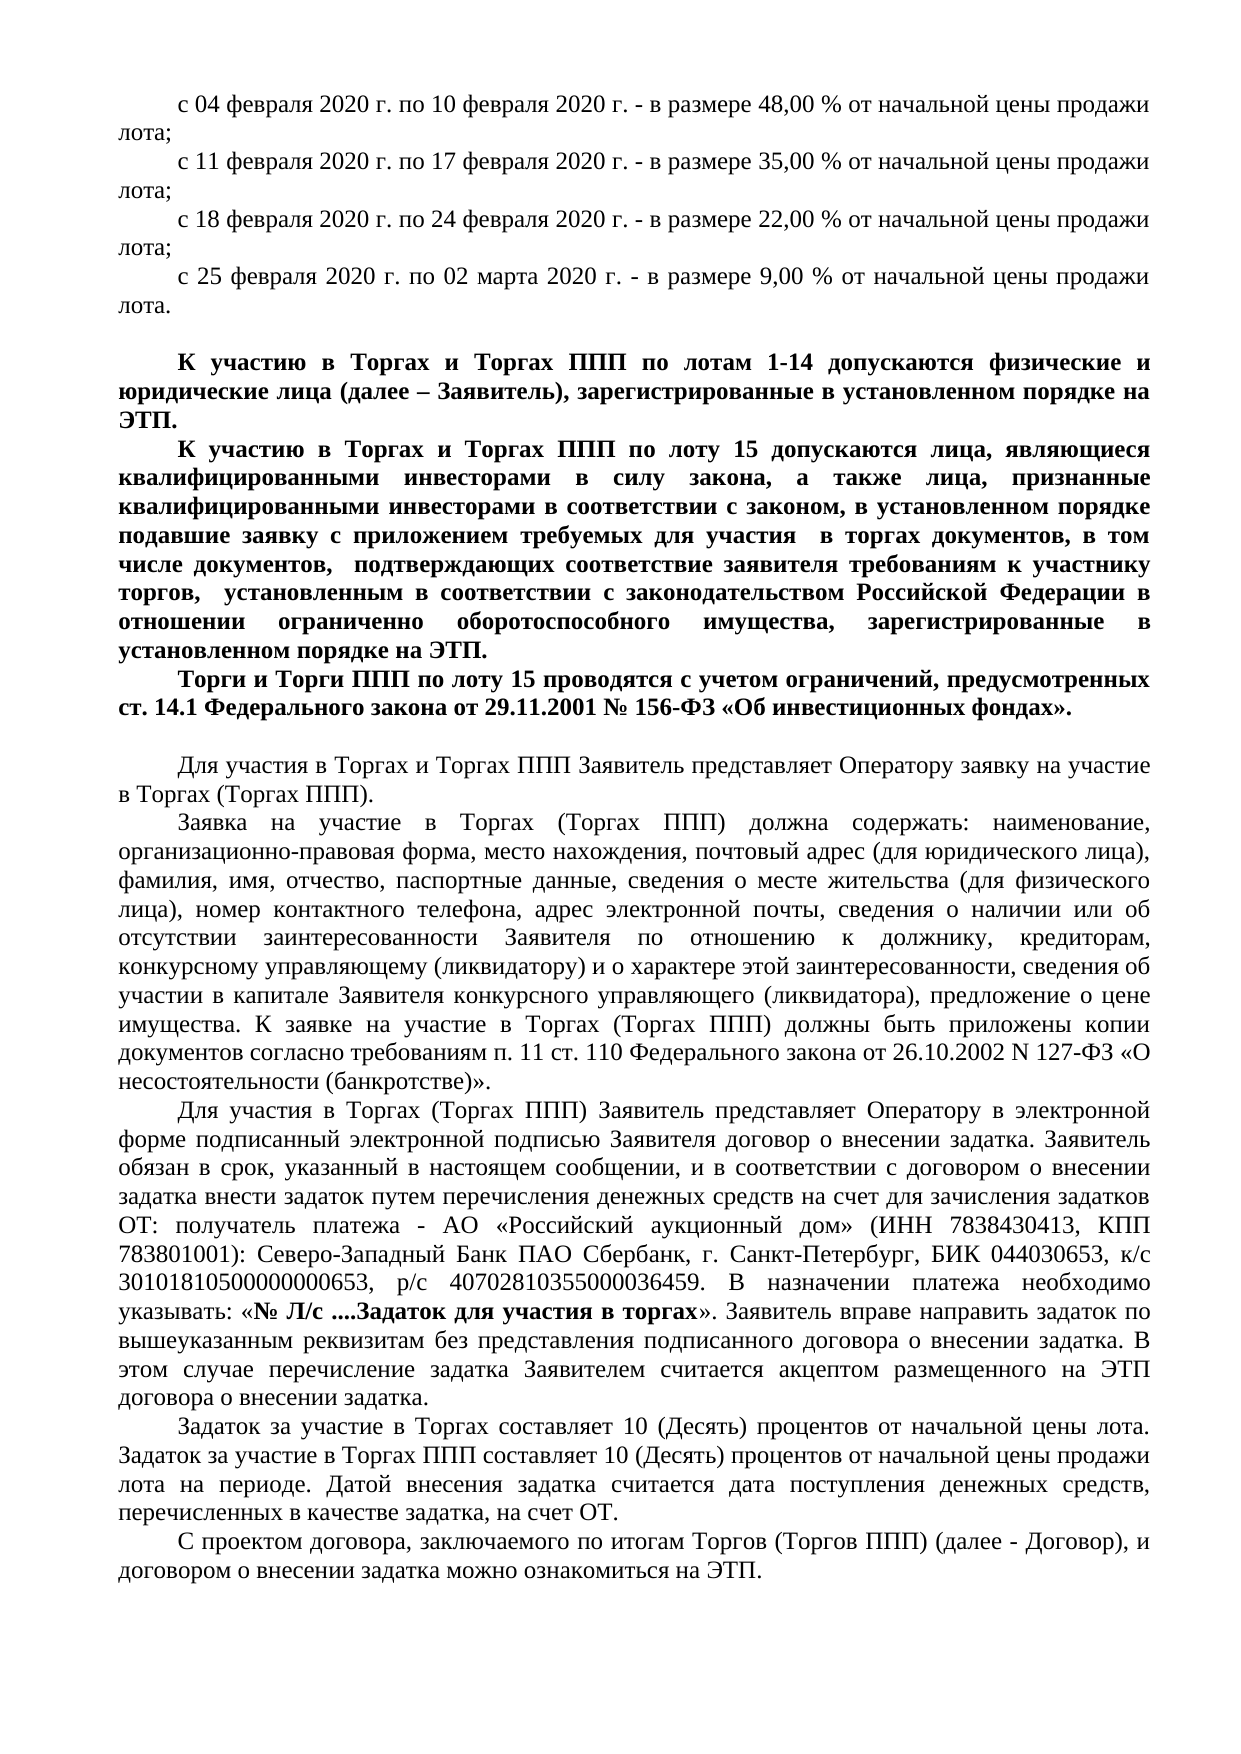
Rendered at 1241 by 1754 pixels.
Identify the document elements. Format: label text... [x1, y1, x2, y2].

text с 18 февраля 2020 г. по 24 февраля 2020 г. - в размере 22,00 % от начальной цены продажи лота; [118, 204, 1151, 261]
text К участию в Торгах и Торгах ППП по лотам 1-14 допускаются физические и юридические лица (далее – Заявитель), зарегистрированные в установленном порядке на ЭТП. [118, 347, 1151, 434]
text с 25 февраля 2020 г. по 02 марта 2020 г. - в размере 9,00 % от начальной цены продажи лота. [118, 261, 1151, 319]
text К участию в Торгах и Торгах ППП по лоту 15 допускаются лица, являющиеся квалифицированными инвесторами в силу закона, а также лица, признанные квалифицированными инвесторами в соответствии с законом, в установленном порядке подавшие заявку с приложением требуемых для участия в торгах документов, в том числе документов, подтверждающих соответствие заявителя требованиям к участнику торгов, установленным в соответствии с законодательством Российской Федерации в отношении ограниченно оборотоспособного имущества, зарегистрированные в установленном порядке на ЭТП. [118, 434, 1151, 664]
text Торги и Торги ППП по лоту 15 проводятся с учетом ограничений, предусмотренных ст. 14.1 Федерального закона от 29.11.2001 № 156-ФЗ «Об инвестиционных фондах». [118, 664, 1151, 721]
text Заявка на участие в Торгах (Торгах ППП) должна содержать: наименование, организационно-правовая форма, место нахождения, почтовый адрес (для юридического лица), фамилия, имя, отчество, паспортные данные, сведения о месте жительства (для физического лица), номер контактного телефона, адрес электронной почты, сведения о наличии или об отсутствии заинтересованности Заявителя по отношению к должнику, кредиторам, конкурсному управляющему (ликвидатору) и о характере этой заинтересованности, сведения об участии в капитале Заявителя конкурсного управляющего (ликвидатора), предложение о цене имущества. К заявке на участие в Торгах (Торгах ППП) должны быть приложены копии документов согласно требованиям п. 11 ст. 110 Федерального закона от 26.10.2002 N 127-ФЗ «О несостоятельности (банкротстве)». [118, 807, 1151, 1095]
text С проектом договора, заключаемого по итогам Торгов (Торгов ППП) (далее - Договор), и договором о внесении задатка можно ознакомиться на ЭТП. [118, 1526, 1151, 1584]
text Задаток за участие в Торгах составляет 10 (Десять) процентов от начальной цены лота. Задаток за участие в Торгах ППП составляет 10 (Десять) процентов от начальной цены продажи лота на периоде. Датой внесения задатка считается дата поступления денежных средств, перечисленных в качестве задатка, на счет ОТ. [118, 1411, 1151, 1526]
text Для участия в Торгах и Торгах ППП Заявитель представляет Оператору заявку на участие в Торгах (Торгах ППП). [118, 750, 1151, 807]
text Для участия в Торгах (Торгах ППП) Заявитель представляет Оператору в электронной форме подписанный электронной подписью Заявителя договор о внесении задатка. Заявитель обязан в срок, указанный в настоящем сообщении, и в соответствии с договором о внесении задатка внести задаток путем перечисления денежных средств на счет для зачисления задатков ОТ: получатель платежа - АО «Российский аукционный дом» (ИНН 7838430413, КПП 783801001): Северо-Западный Банк ПАО Сбербанк, г. Санкт-Петербург, БИК 044030653, к/с 30101810500000000653, р/с 40702810355000036459. В назначении платежа необходимо указывать: «№ Л/с ....Задаток для участия в торгах». Заявитель вправе направить задаток по вышеуказанным реквизитам без представления подписанного договора о внесении задатка. В этом случае перечисление задатка Заявителем считается акцептом размещенного на ЭТП договора о внесении задатка. [118, 1095, 1151, 1411]
text с 11 февраля 2020 г. по 17 февраля 2020 г. - в размере 35,00 % от начальной цены продажи лота; [118, 146, 1151, 204]
text с 04 февраля 2020 г. по 10 февраля 2020 г. - в размере 48,00 % от начальной цены продажи лота; [118, 89, 1151, 146]
